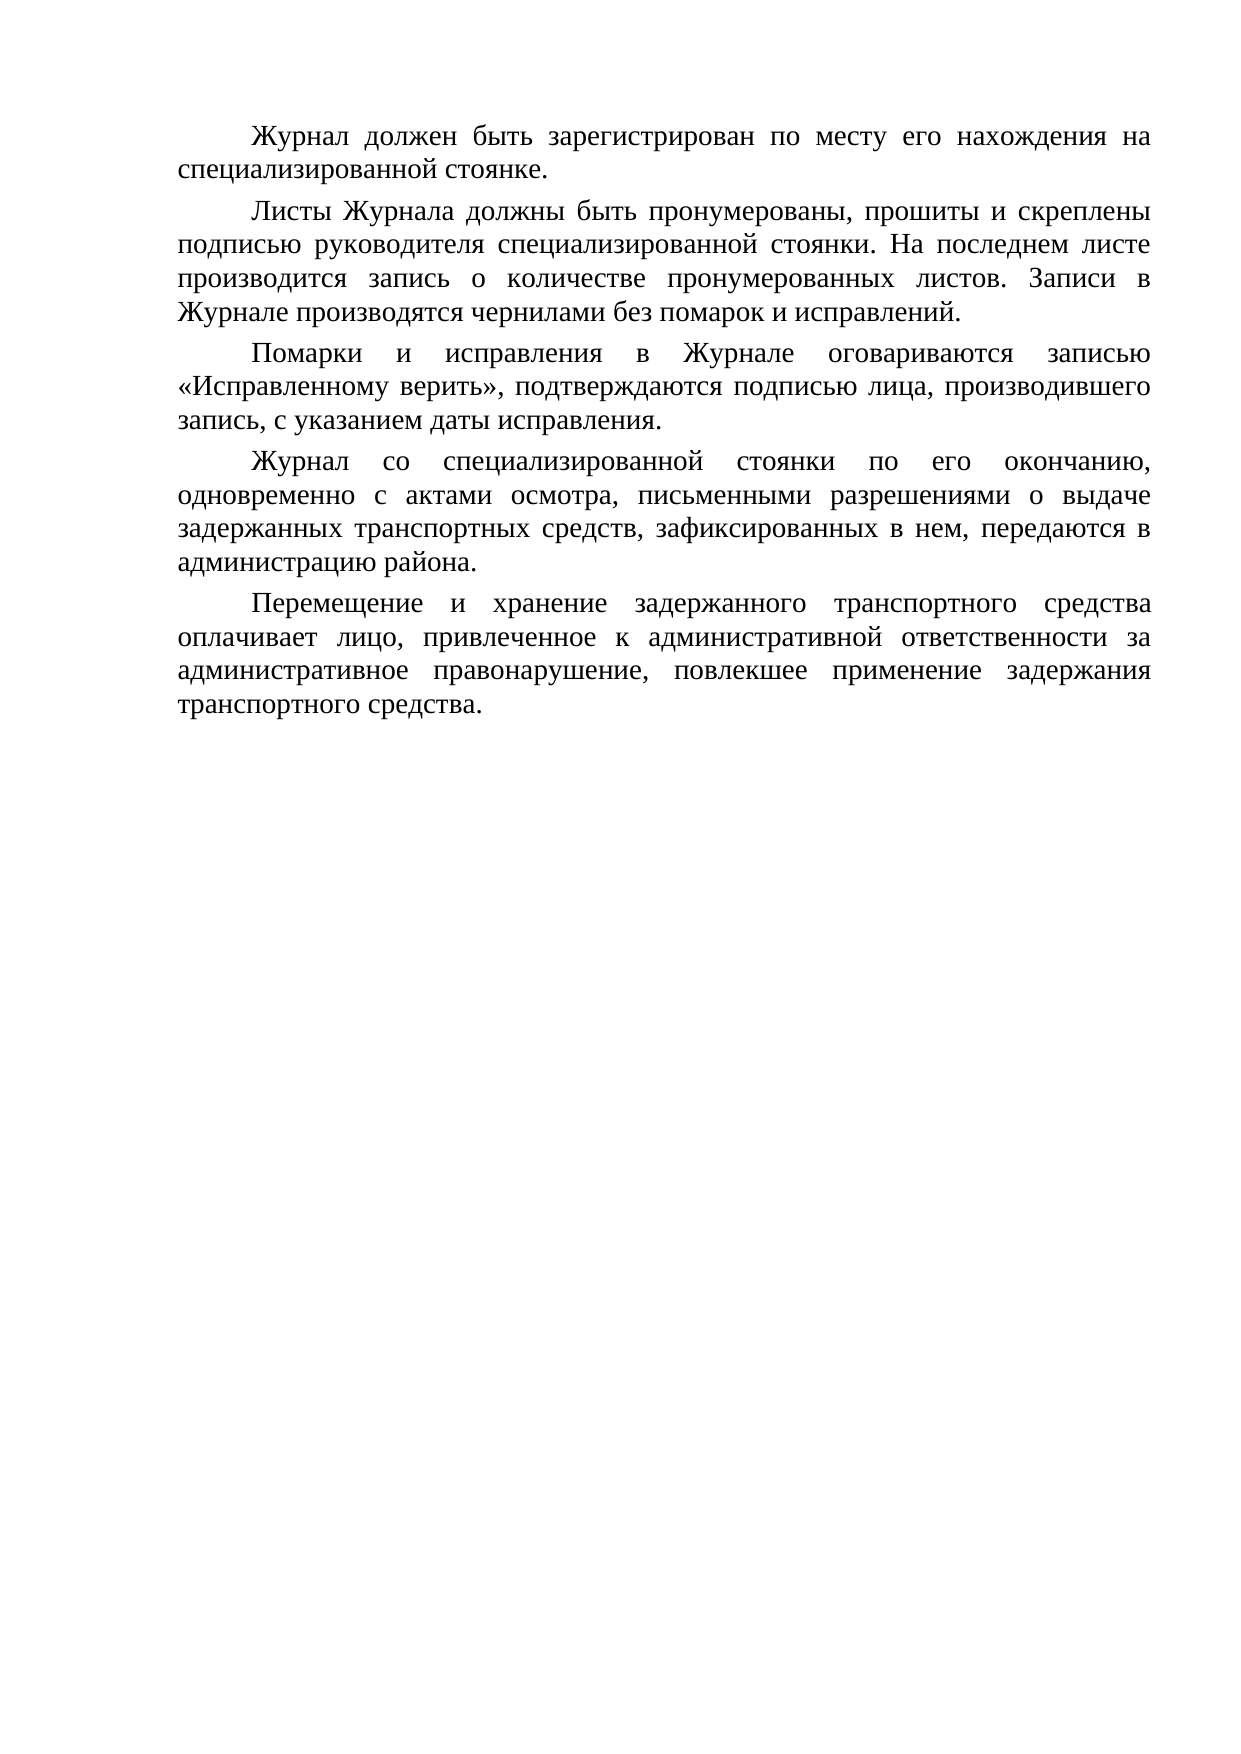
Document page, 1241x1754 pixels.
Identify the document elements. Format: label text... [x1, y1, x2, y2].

text Журнал должен быть зарегистрирован по месту его нахождения на специализированной стоянке. [177, 118, 1152, 185]
text Журнал со специализированной стоянки по его окончанию, одновременно с актами осмотра, письменными разрешениями о выдаче задержанных транспортных средств, зафиксированных в нем, передаются в администрацию района. [177, 443, 1152, 578]
text Листы Журнала должны быть пронумерованы, прошиты и скреплены подписью руководителя специализированной стоянки. На последнем листе производится запись о количестве пронумерованных листов. Записи в Журнале производятся чернилами без помарок и исправлений. [177, 193, 1152, 327]
text Помарки и исправления в Журнале оговариваются записью «Исправленному верить», подтверждаются подписью лица, производившего запись, с указанием даты исправления. [177, 335, 1152, 436]
text Перемещение и хранение задержанного транспортного средства оплачивает лицо, привлеченное к административной ответственности за административное правонарушение, повлекшее применение задержания транспортного средства. [177, 585, 1152, 719]
